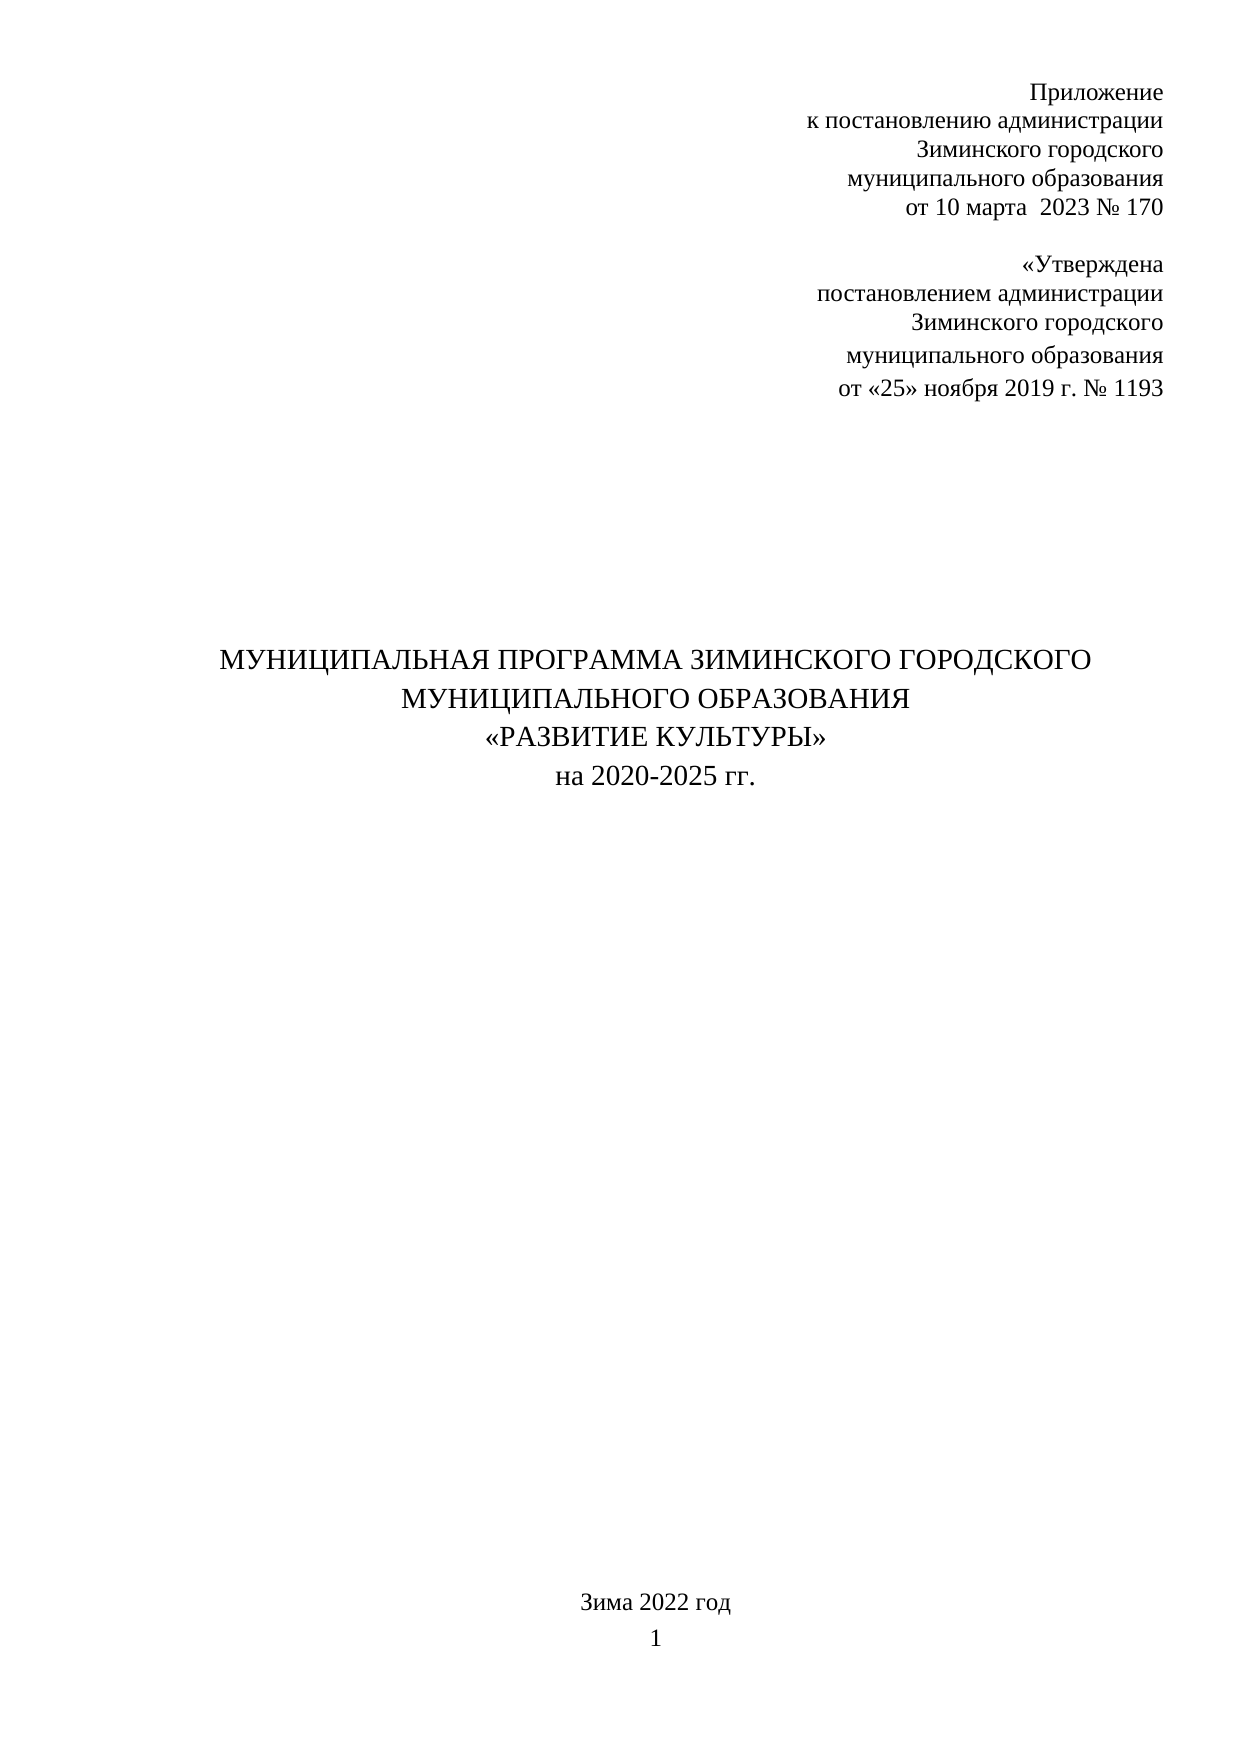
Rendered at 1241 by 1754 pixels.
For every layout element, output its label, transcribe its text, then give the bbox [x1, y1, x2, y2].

text «Утверждена [768, 249, 1163, 278]
text Зиминского городского [768, 307, 1163, 336]
text от «25» ноября 2019 г. № 1193 [768, 373, 1163, 402]
text постановлением администрации [768, 278, 1163, 307]
text муниципального образования [768, 340, 1163, 368]
text на 2020-2025 гг. [148, 758, 1163, 792]
text Зима 2022 год [148, 1587, 1163, 1616]
text «РАЗВИТИЕ КУЛЬТУРЫ» [148, 719, 1163, 753]
text к постановлению администрации Зиминского городского муниципального образования [797, 106, 1163, 192]
text от 10 марта 2023 № 170 [797, 192, 1163, 221]
text МУНИЦИПАЛЬНАЯ ПРОГРАММА ЗИМИНСКОГО ГОРОДСКОГО МУНИЦИПАЛЬНОГО ОБРАЗОВАНИЯ [148, 642, 1163, 714]
text Приложение [797, 77, 1163, 106]
